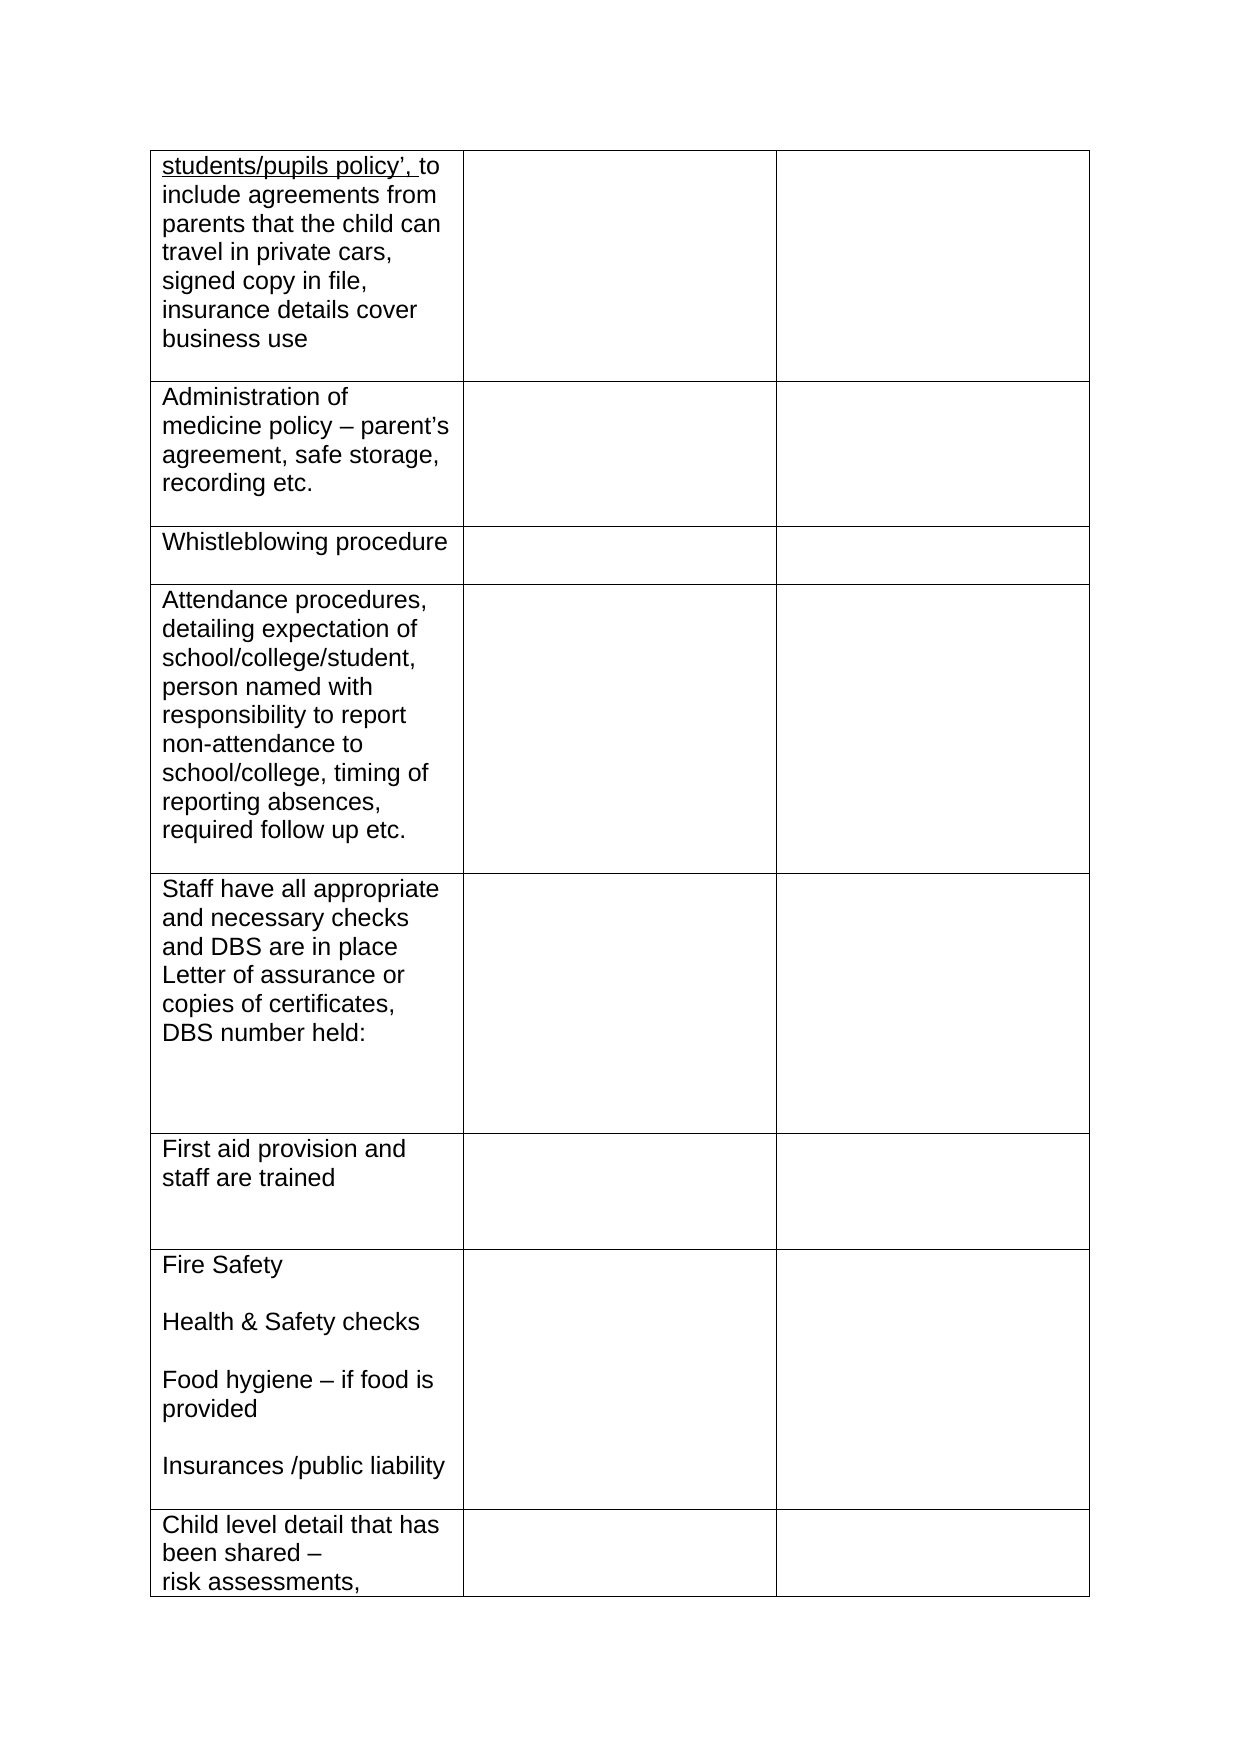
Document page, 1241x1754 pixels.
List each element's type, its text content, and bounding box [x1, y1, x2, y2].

table_cell [777, 527, 1089, 584]
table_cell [151, 1510, 463, 1596]
table_cell [777, 1134, 1089, 1249]
table_cell First aid provision and staff are trained [151, 1134, 463, 1249]
table_cell Staff have all appropriate and necessary checks and DBS are in place Letter of assurance or copies of certificates, DBS number held: [151, 874, 463, 1133]
table_cell Attendance procedures, detailing expectation of school/college/student, person named with responsibility to report non-attendance to school/college, timing of reporting absences, required follow up etc. [151, 585, 463, 873]
table_cell [777, 382, 1089, 526]
table_cell Whistleblowing procedure [151, 527, 463, 584]
table_cell [464, 874, 776, 1133]
table_cell [777, 151, 1089, 381]
table_cell [777, 874, 1089, 1133]
table_cell [464, 382, 776, 526]
table_cell [777, 585, 1089, 873]
table_cell Fire Safety Health & Safety checks Food hygiene – if food is provided Insurances /public liability [151, 1250, 463, 1508]
table_cell [464, 585, 776, 873]
table_cell [464, 151, 776, 381]
table_cell [464, 1250, 776, 1508]
table_cell [464, 1134, 776, 1249]
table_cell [151, 151, 463, 381]
table_cell [777, 1250, 1089, 1508]
table_cell Administration of medicine policy – parent’s agreement, safe storage, recording etc. [151, 382, 463, 526]
table_cell [464, 527, 776, 584]
table_cell [464, 1510, 776, 1596]
table_cell [777, 1510, 1089, 1596]
